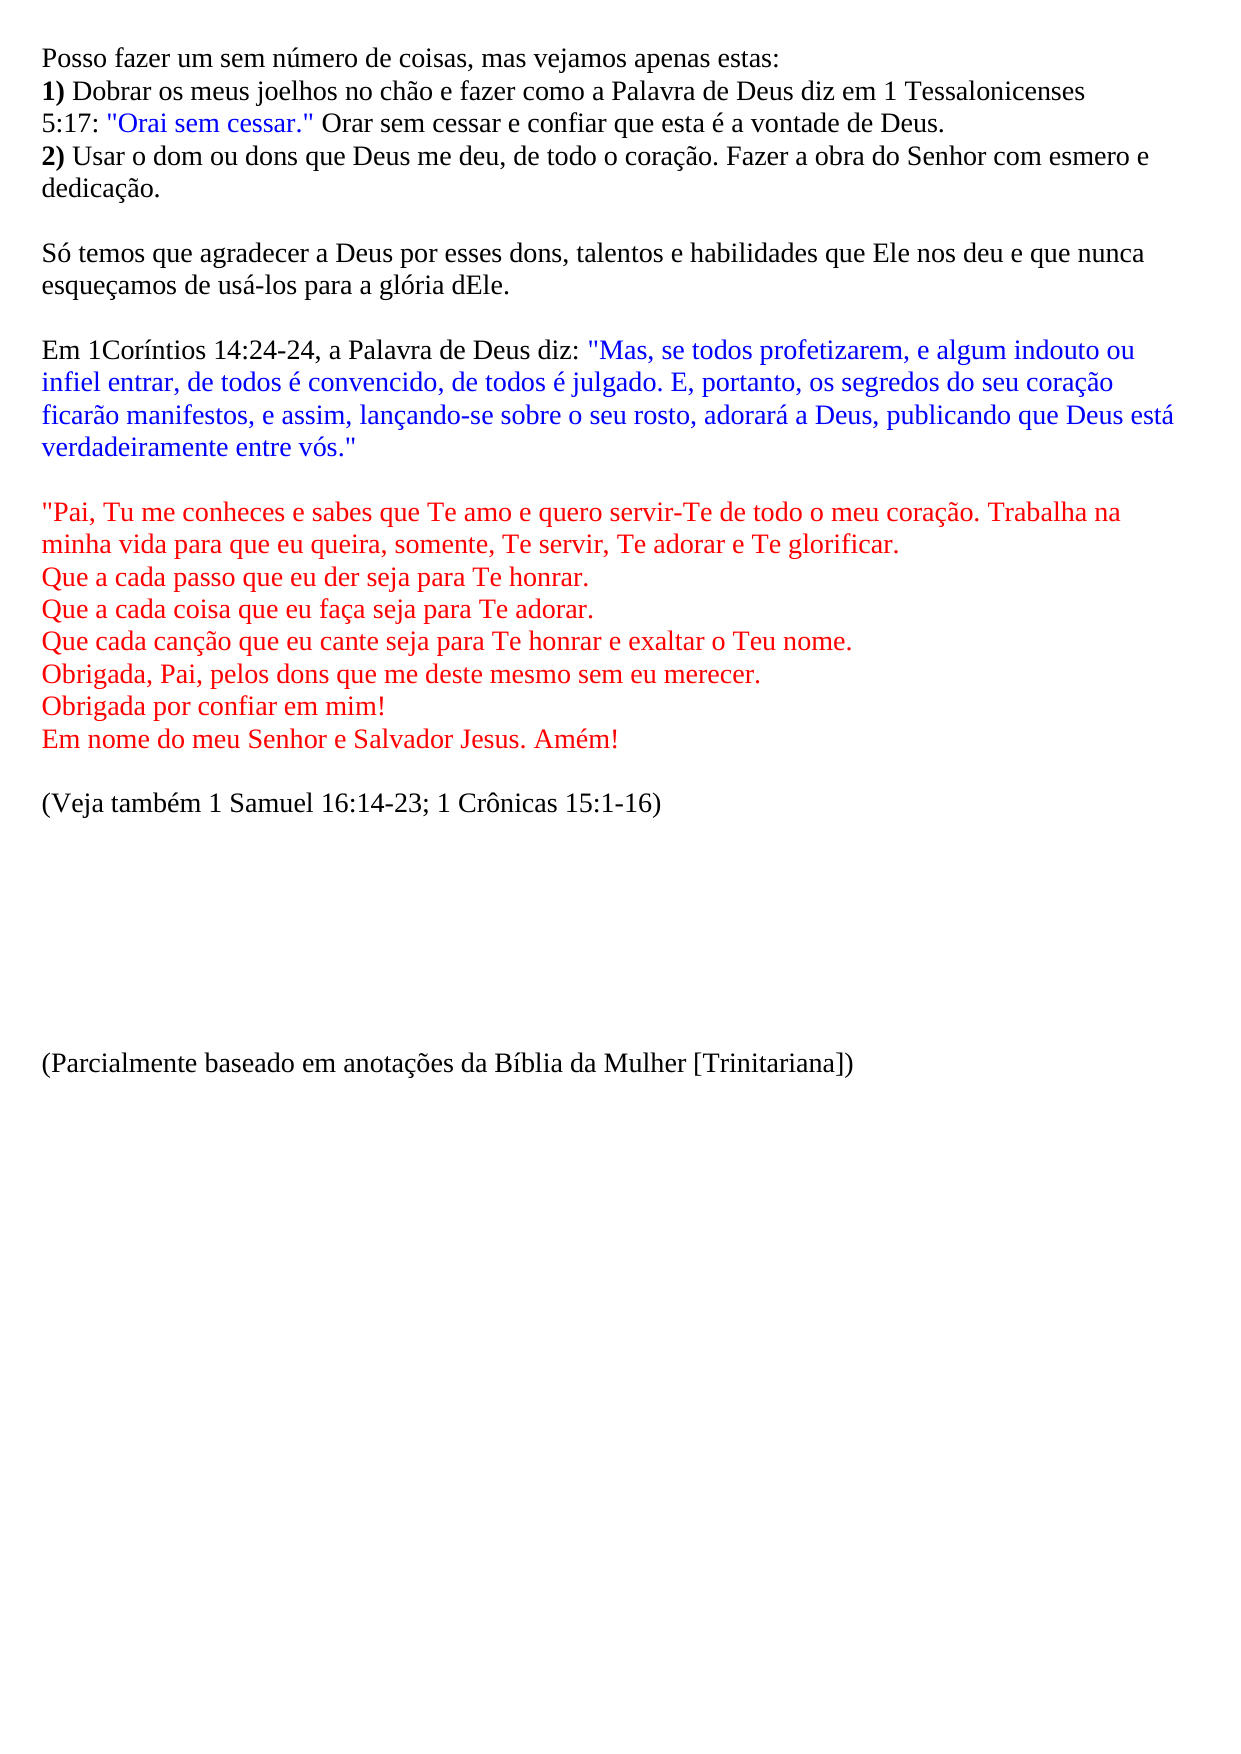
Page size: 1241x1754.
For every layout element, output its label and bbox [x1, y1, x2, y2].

text [41, 41, 1199, 1078]
